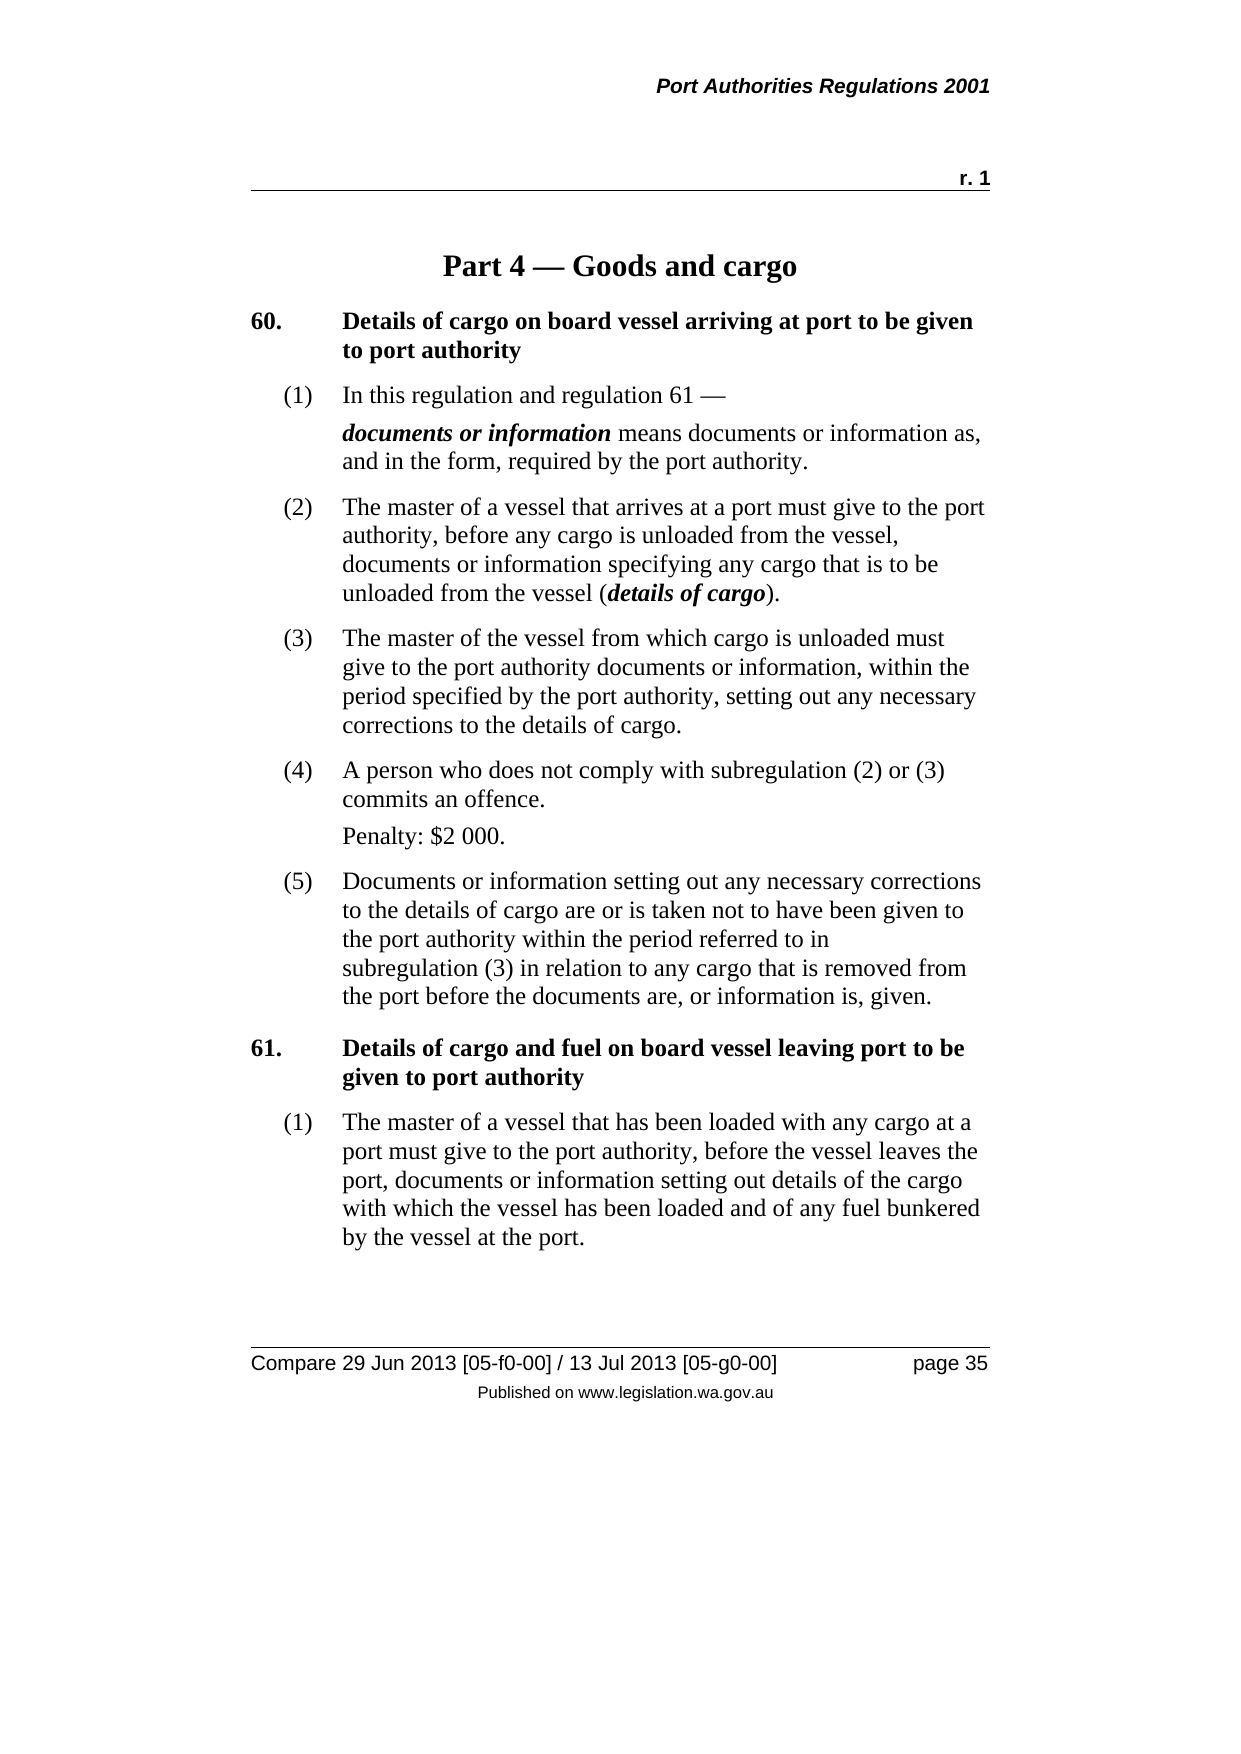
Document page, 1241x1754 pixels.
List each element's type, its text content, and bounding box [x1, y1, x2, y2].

text (2) The master of a vessel that arrives at a port must give to the port authority, before any cargo is unloaded from the vessel, documents or information specifying any cargo that is to be unloaded from the vessel (details of cargo). [251, 492, 990, 607]
text (5) Documents or information setting out any necessary corrections to the details of cargo are or is taken not to have been given to the port authority within the period referred to in subregulation (3) in relation to any cargo that is removed from the port before the documents are, or information is, given. [251, 866, 990, 1010]
text (1) The master of a vessel that has been loaded with any cargo at a port must give to the port authority, before the vessel leaves the port, documents or information setting out details of the cargo with which the vessel has been loaded and of any fuel bunkered by the vessel at the port. [251, 1107, 990, 1251]
subtitle 61. Details of cargo and fuel on board vessel leaving port to be given to port authority [251, 1033, 990, 1091]
text (1) In this regulation and regulation 61 — [251, 381, 990, 409]
text Penalty: $2 000. [251, 821, 990, 850]
subtitle 60. Details of cargo on board vessel arriving at port to be given to port authority [251, 306, 990, 364]
text (4) A person who does not comply with subregulation (2) or (3) commits an offence. [251, 755, 990, 813]
text documents or information means documents or information as, and in the form, required by the port authority. [251, 418, 990, 475]
text (3) The master of the vessel from which cargo is unloaded must give to the port authority documents or information, within the period specified by the port authority, setting out any necessary corrections to the details of cargo. [251, 623, 990, 738]
subtitle Part 4 — Goods and cargo [251, 247, 990, 283]
